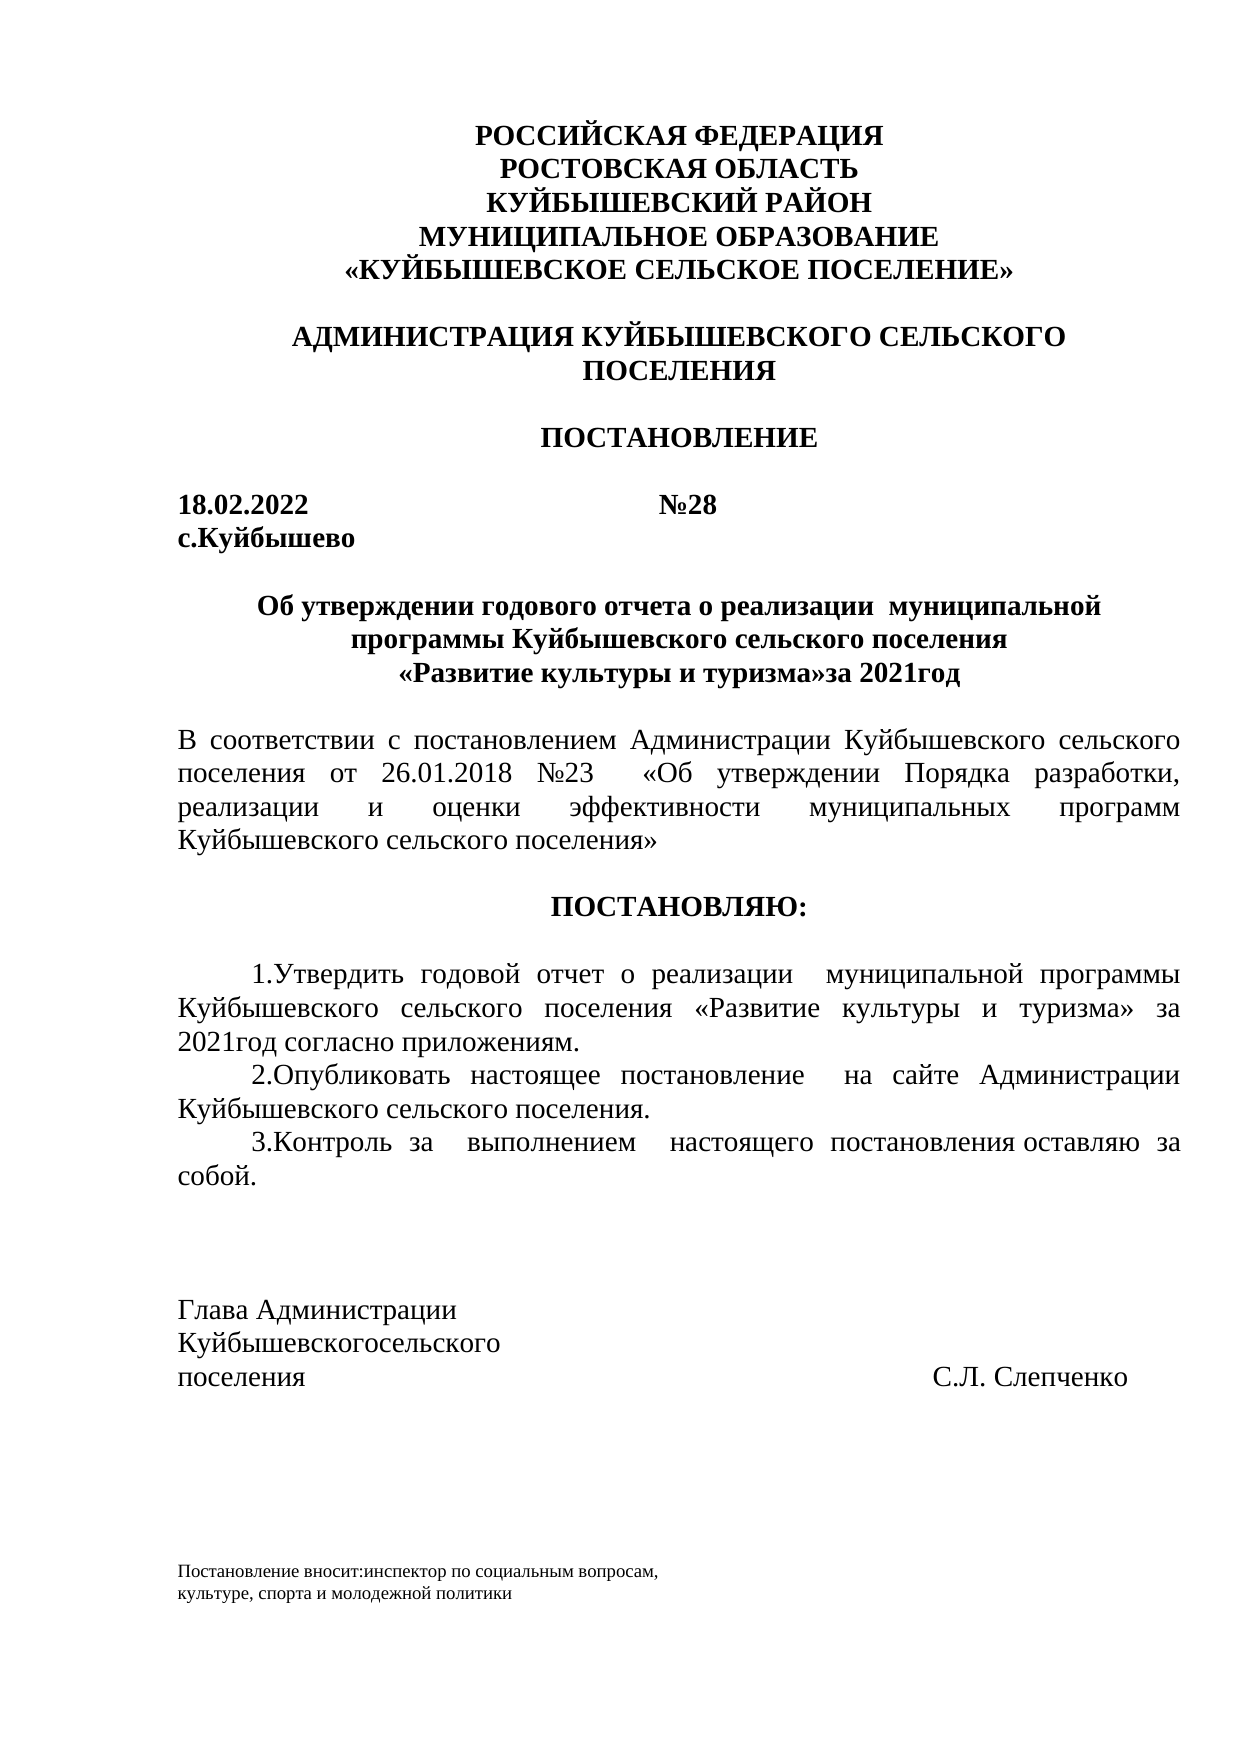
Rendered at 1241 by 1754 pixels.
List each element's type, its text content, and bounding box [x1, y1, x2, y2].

text РОССИЙСКАЯ ФЕДЕРАЦИЯ [177, 118, 1181, 152]
text культуре, спорта и молодежной политики [177, 1582, 1181, 1603]
text «Развитие культуры и туризма»за 2021год [177, 655, 1181, 688]
text АДМИНИСТРАЦИЯ КУЙБЫШЕВСКОГО СЕЛЬСКОГО [177, 319, 1181, 353]
text МУНИЦИПАЛЬНОЕ ОБРАЗОВАНИЕ [177, 219, 1181, 252]
text 3.Контроль за выполнением настоящего постановления оставляю за собой. [177, 1124, 1181, 1191]
text ПОСТАНОВЛЕНИЕ [177, 420, 1181, 453]
text РОСТОВСКАЯ ОБЛАСТЬ [177, 152, 1181, 185]
text ПОСЕЛЕНИЯ [177, 353, 1181, 386]
text В соответствии с постановлением Администрации Куйбышевского сельского поселения от 26.01.2018 №23 «Об утверждении Порядка разработки, реализации и оценки эффективности муниципальных программ Куйбышевского сельского поселения» [177, 722, 1181, 856]
text поселения С.Л. Слепченко [177, 1359, 1181, 1393]
text Глава Администрации [177, 1292, 1181, 1326]
text 18.02.2022 №28 с.Куйбышево [177, 487, 1181, 554]
text КУЙБЫШЕВСКИЙ РАЙОН [177, 185, 1181, 219]
text Об утверждении годового отчета о реализации муниципальной программы Куйбышевского сельского поселения [177, 588, 1181, 655]
text 2.Опубликовать настоящее постановление на сайте Администрации Куйбышевского сельского поселения. [177, 1057, 1181, 1124]
text Постановление вносит:инспектор по социальным вопросам, [177, 1560, 1181, 1582]
text ПОСТАНОВЛЯЮ: [177, 889, 1181, 923]
text Куйбышевскогосельского [177, 1326, 1181, 1359]
text «КУЙБЫШЕВСКОЕ СЕЛЬСКОЕ ПОСЕЛЕНИЕ» [177, 252, 1181, 286]
text 1.Утвердить годовой отчет о реализации муниципальной программы Куйбышевского сельского поселения «Развитие культуры и туризма» за 2021год согласно приложениям. [177, 957, 1181, 1057]
